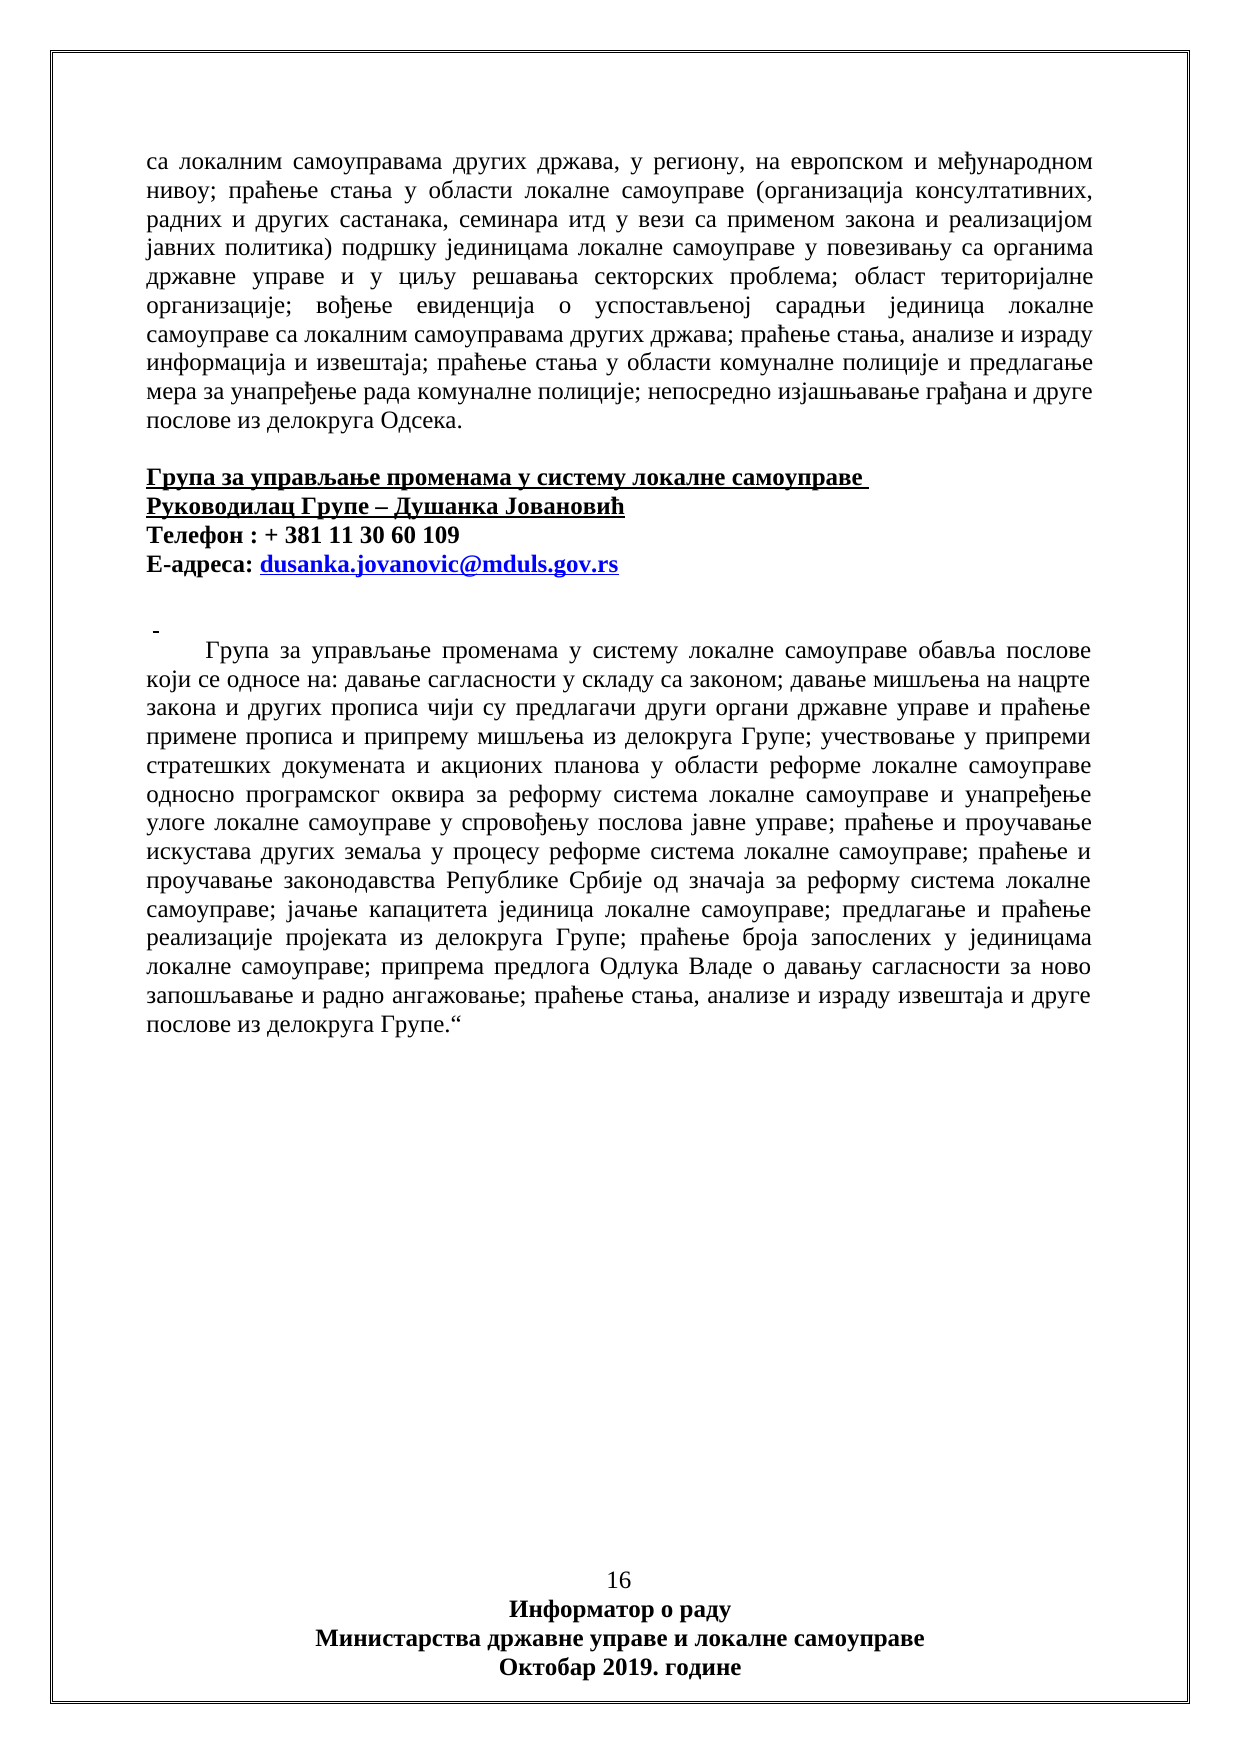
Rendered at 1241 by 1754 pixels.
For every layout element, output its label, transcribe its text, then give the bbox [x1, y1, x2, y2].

text Руководилац Групе – Душанка Јовановић [146, 491, 1094, 520]
text Група за управљање променама у систему локалне самоуправе обавља послове који се односе на: давање сагласности у складу са законом; давање мишљења на нацрте закона и других прописа чији су предлагачи други органи државне управе и праћење примене прописа и припрему мишљења из делокруга Групе; учествовање у припреми стратешких докумената и акционих планова у области реформе локалне самоуправе односно програмског оквира за реформу система локалне самоуправе и унапређење улоге локалне самоуправе у спровођењу послова јавне управе; праћење и проучавање искустава других земаља у процесу реформе система локалне самоуправе; праћење и проучавање законодавства Републике Србије од значаја за реформу система локалне самоуправе; јачање капацитета јединица локалне самоуправе; предлагање и праћење реализације пројеката из делокруга Групе; праћење броја запослених у јединицама локалне самоуправе; припрема предлога Одлука Владе о давању сагласности за ново запошљавање и радно ангажовање; праћење стања, анализе и израду извештаја и друге послове из делокруга Групе.“ [146, 635, 1092, 1037]
text Група за управљање променама у систему локалне самоуправе [146, 462, 1094, 491]
text Телефон : + 381 11 30 60 109 [146, 520, 1094, 549]
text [146, 146, 1094, 434]
text Е-адреса: dusanka.jovanovic@mduls.gov.rs [146, 549, 1094, 577]
